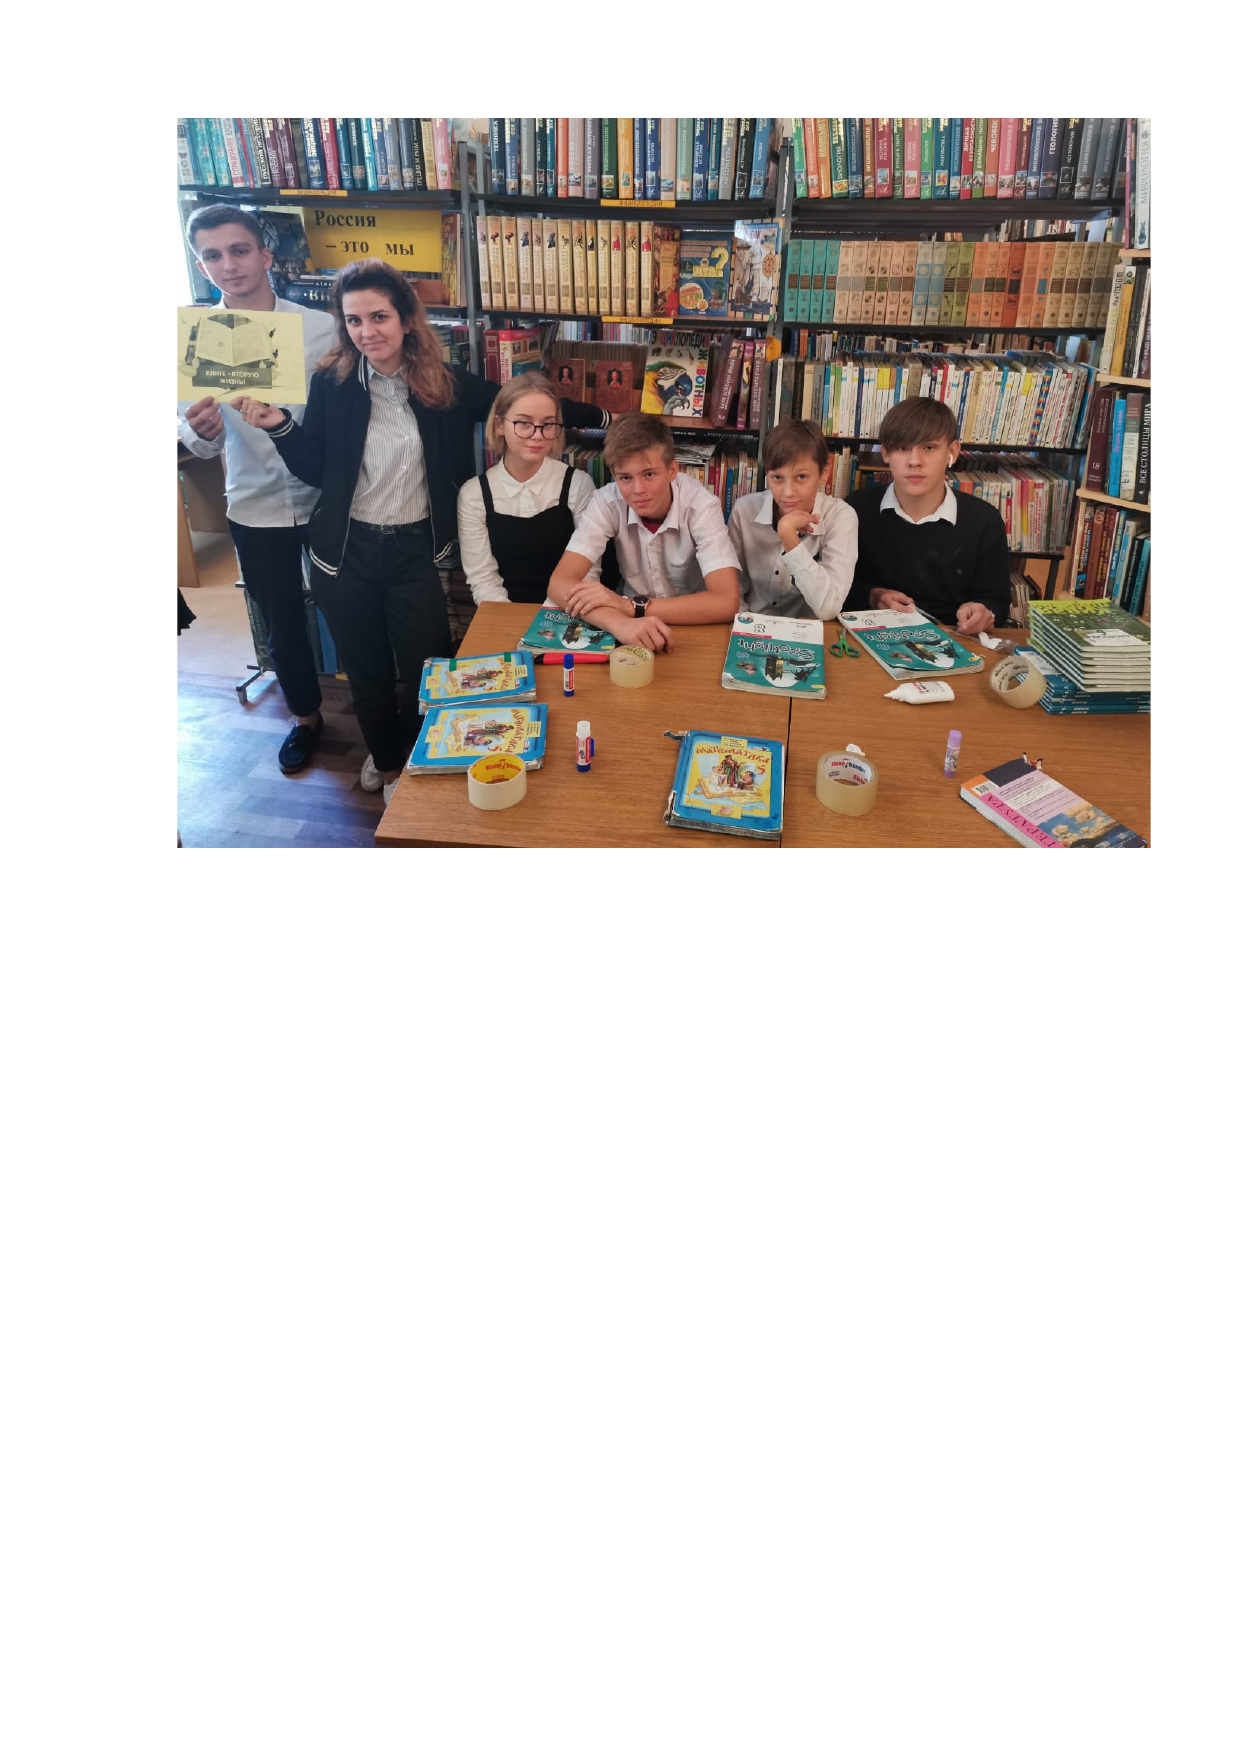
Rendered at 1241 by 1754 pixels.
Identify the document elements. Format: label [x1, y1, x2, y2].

picture [177, 118, 1151, 848]
